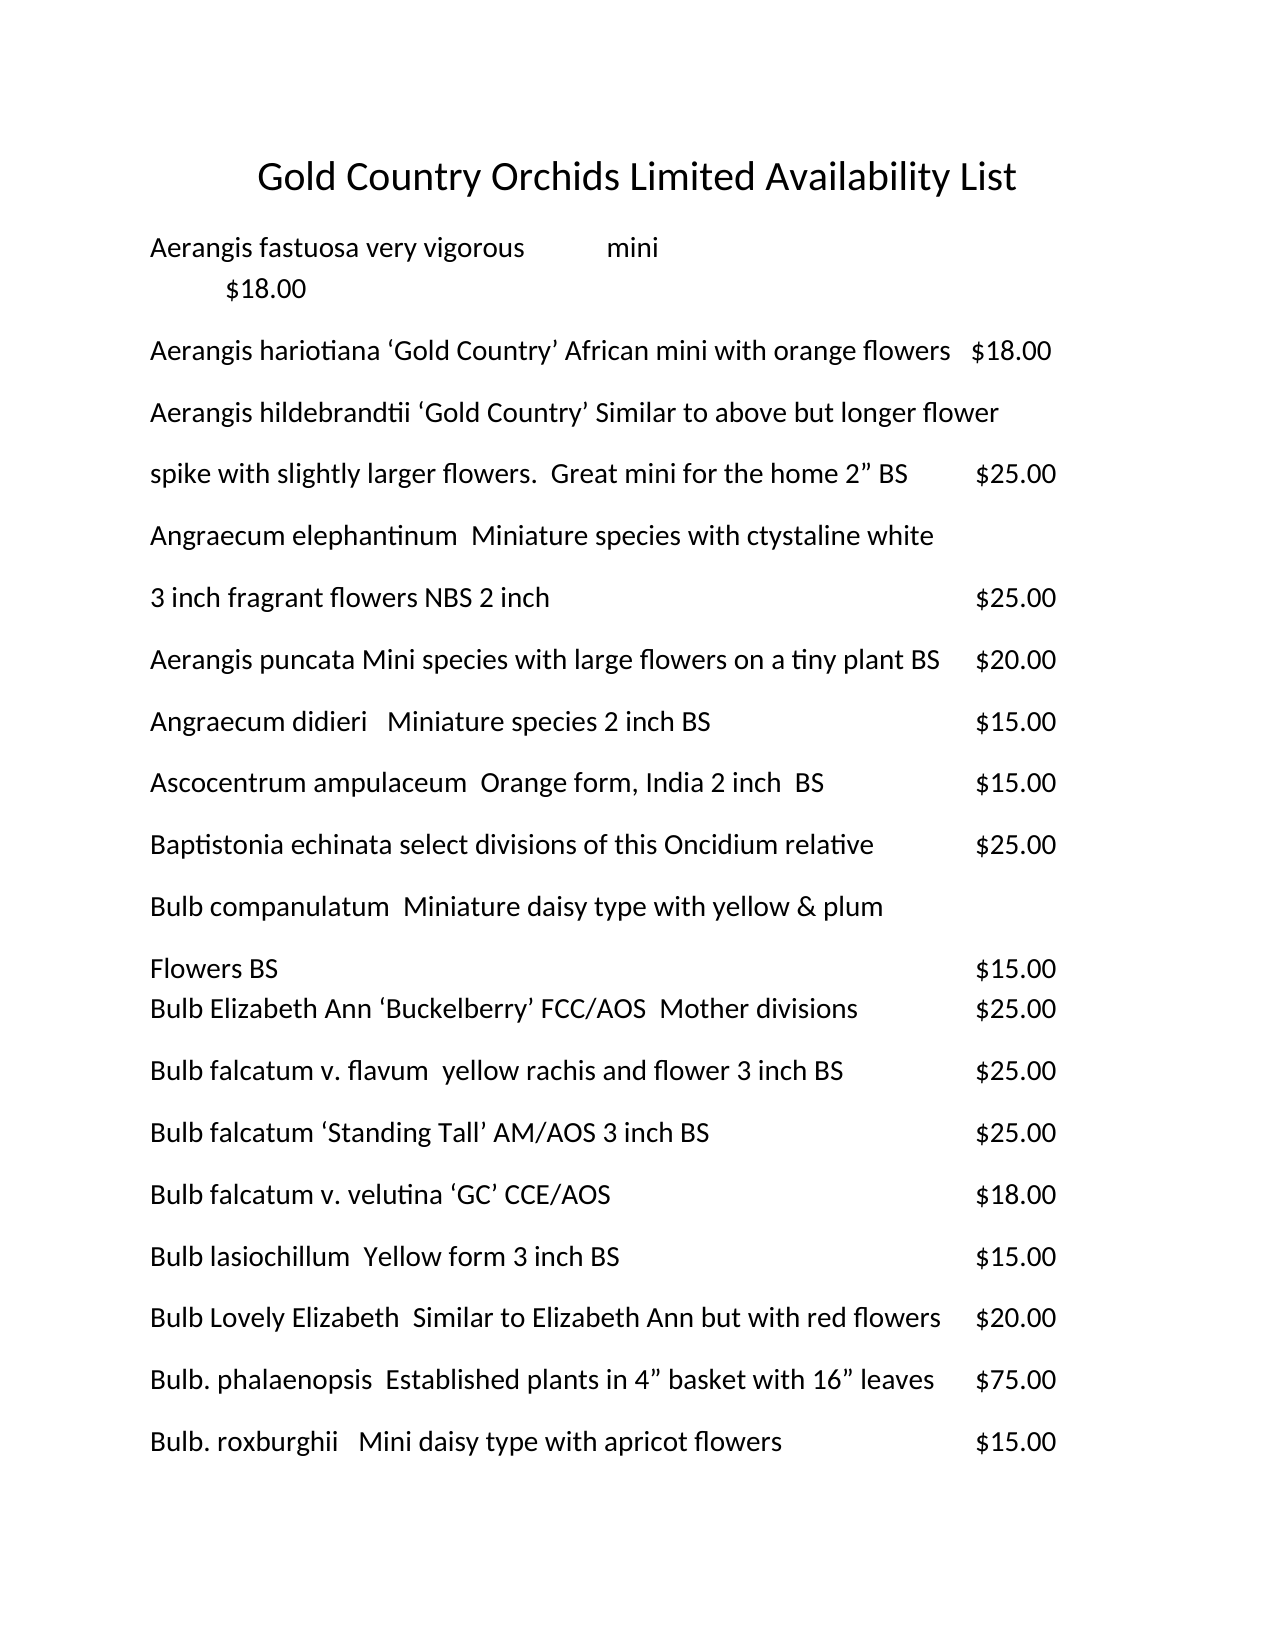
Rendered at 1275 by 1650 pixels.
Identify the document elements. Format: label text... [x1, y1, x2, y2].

text Angraecum elephantinum Miniature species with ctystaline white [150, 517, 1125, 553]
text Bulb falcatum v. flavum yellow rachis and flower 3 inch BS $25.00 [150, 1052, 1125, 1088]
text Aerangis hariotiana ‘Gold Country’ African mini with orange flowers $18.00 [150, 332, 1125, 368]
text Flowers BS $15.00 Bulb Elizabeth Ann ‘Buckelberry’ FCC/AOS Mother divisions $25.00 [150, 950, 1125, 1026]
text Ascocentrum ampulaceum Orange form, India 2 inch BS $15.00 [150, 764, 1125, 800]
text Bulb falcatum ‘Standing Tall’ AM/AOS 3 inch BS $25.00 [150, 1114, 1125, 1150]
text 3 inch fragrant flowers NBS 2 inch $25.00 [150, 579, 1125, 615]
text Aerangis puncata Mini species with large flowers on a tiny plant BS $20.00 [150, 641, 1125, 676]
text Bulb companulatum Miniature daisy type with yellow & plum [150, 888, 1125, 923]
text Baptistonia echinata select divisions of this Oncidium relative $25.00 [150, 826, 1125, 862]
text Angraecum didieri Miniature species 2 inch BS $15.00 [150, 703, 1125, 738]
text Bulb falcatum v. velutina ‘GC’ CCE/AOS $18.00 [150, 1176, 1125, 1212]
text Aerangis hildebrandtii ‘Gold Country’ Similar to above but longer flower [150, 394, 1125, 429]
text Bulb. roxburghii Mini daisy type with apricot flowers $15.00 [150, 1423, 1125, 1459]
text Aerangis fastuosa very vigorous mini $18.00 [150, 229, 1125, 306]
text Gold Country Orchids Limited Availability List [150, 150, 1125, 201]
text Bulb lasiochillum Yellow form 3 inch BS $15.00 [150, 1238, 1125, 1273]
text spike with slightly larger flowers. Great mini for the home 2” BS $25.00 [150, 456, 1125, 491]
text Bulb Lovely Elizabeth Similar to Elizabeth Ann but with red flowers $20.00 [150, 1299, 1125, 1335]
text Bulb. phalaenopsis Established plants in 4” basket with 16” leaves $75.00 [150, 1361, 1125, 1397]
